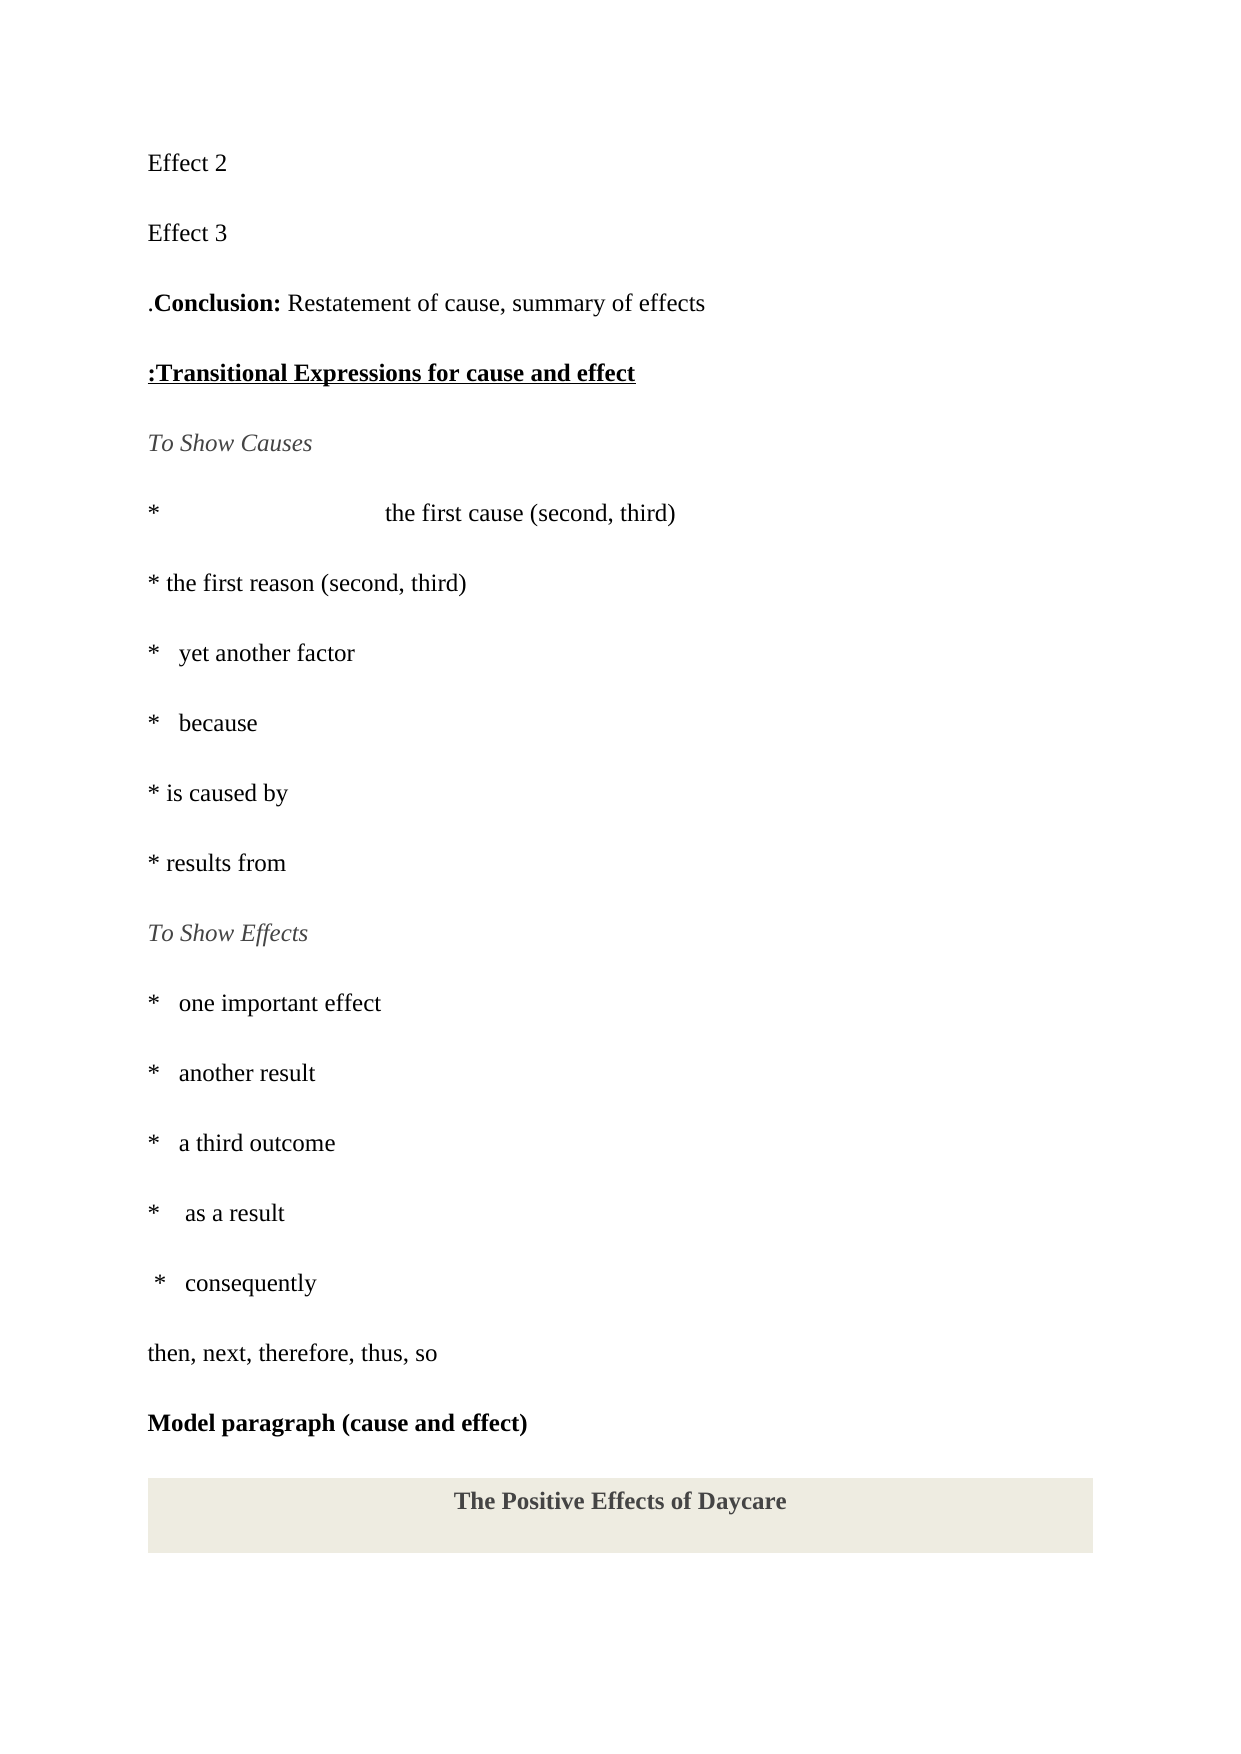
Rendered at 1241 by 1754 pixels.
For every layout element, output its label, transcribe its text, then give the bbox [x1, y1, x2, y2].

text Model paragraph (cause and effect) [148, 1408, 1093, 1436]
text results from * [148, 848, 1093, 876]
text yet another factor * [148, 638, 1093, 666]
text as a result * [148, 1198, 1093, 1226]
text consequently * [148, 1268, 1093, 1296]
text one important effect * [148, 988, 1093, 1016]
text because * [148, 708, 1093, 736]
text is caused by * [148, 778, 1093, 806]
text Effect 2 [148, 148, 1093, 176]
text Transitional Expressions for cause and effect: [148, 358, 1093, 386]
text The Positive Effects of Daycare [148, 1478, 1093, 1515]
text Conclusion: Restatement of cause, summary of effects. [148, 288, 1093, 316]
text To Show Effects [148, 918, 1093, 946]
text the first reason (second, third) * [148, 568, 1093, 596]
text then, next, therefore, thus, so [148, 1338, 1093, 1366]
text another result * [148, 1058, 1093, 1086]
text To Show Causes [148, 428, 1093, 456]
text Effect 3 [148, 218, 1093, 246]
list the first cause (second, third) * [148, 498, 1018, 526]
text a third outcome * [148, 1128, 1093, 1156]
